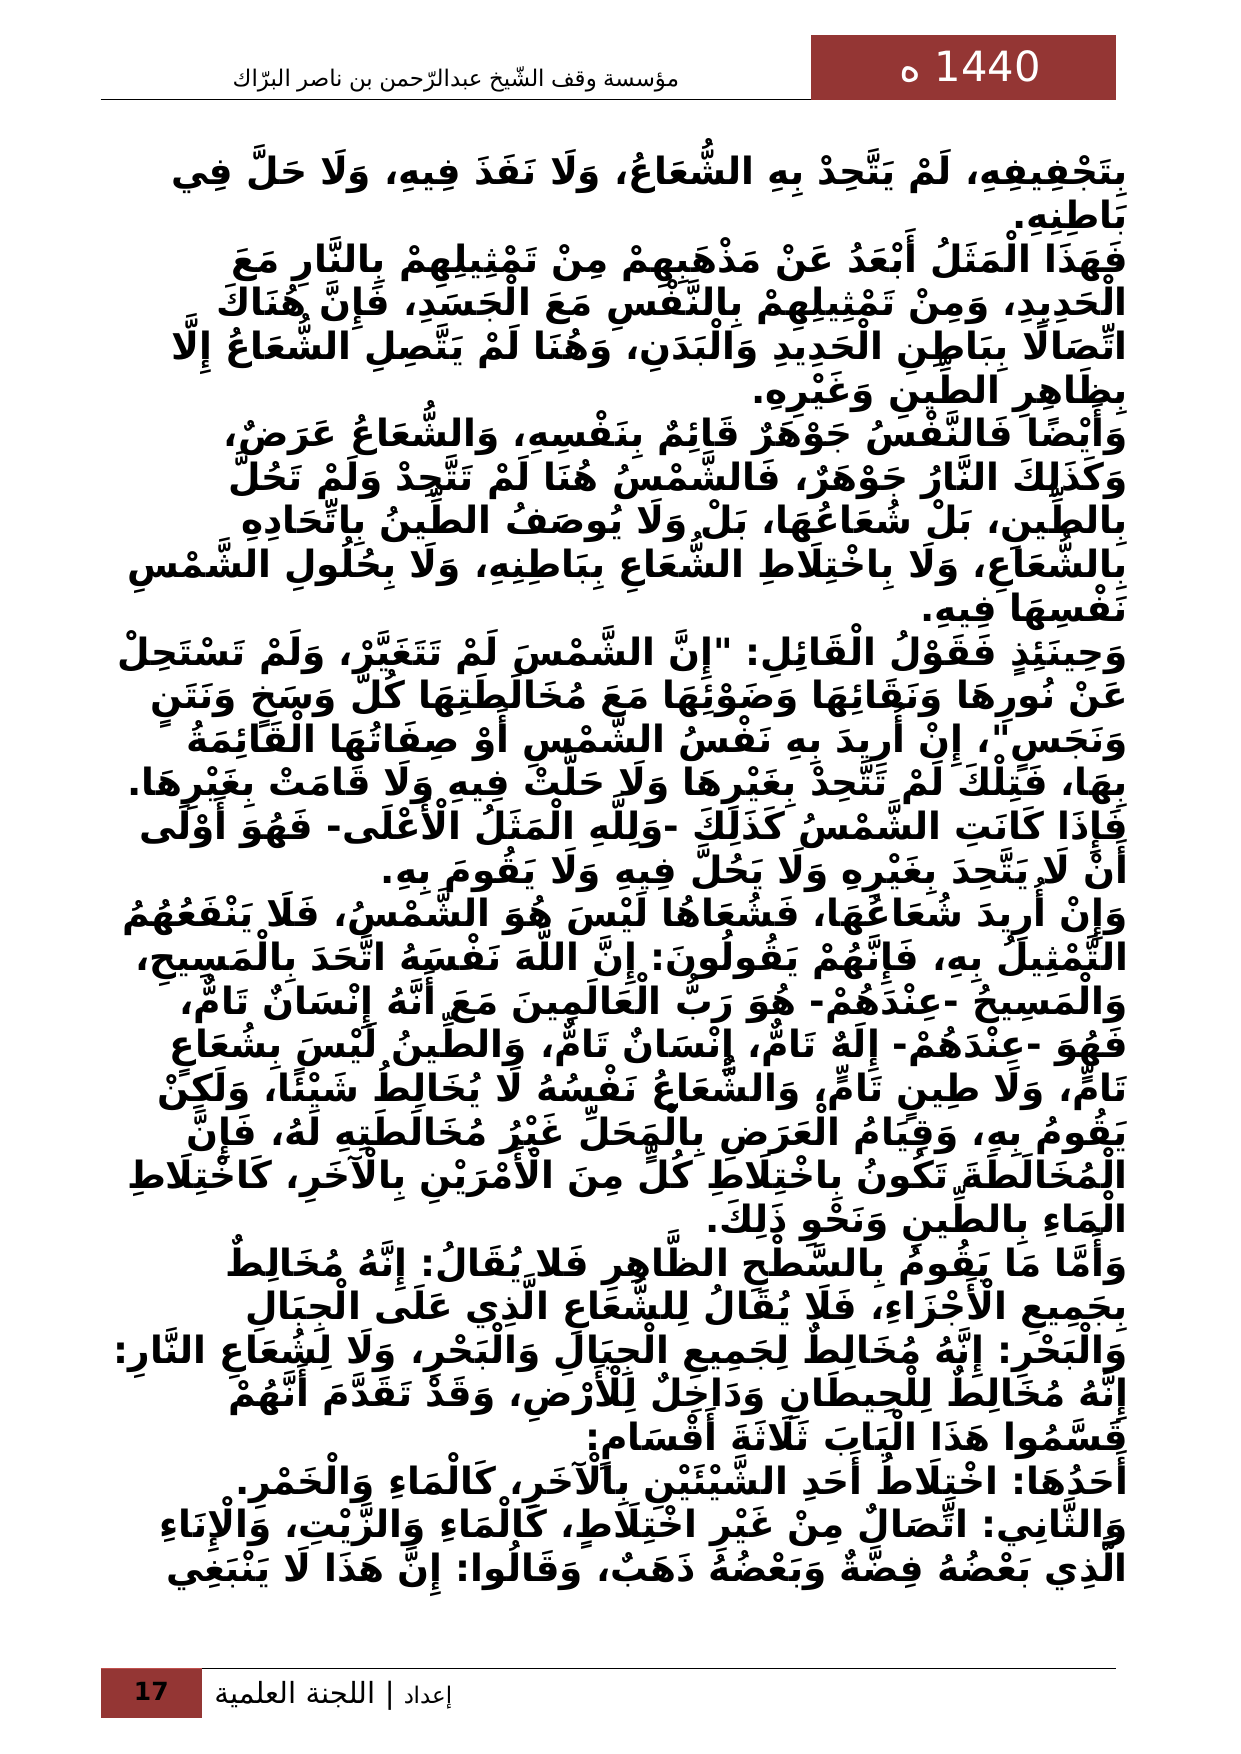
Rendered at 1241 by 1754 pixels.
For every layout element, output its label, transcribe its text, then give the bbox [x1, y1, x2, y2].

text أَحَدُهَا: اخْتِلَاطُ أَحَدِ الشَّيْئَيْنِ بِالْآخَرِ، كَالْمَاءِ وَالْخَمْرِ. [112, 1459, 1128, 1503]
text وَأَمَّا مَا يَقُومُ بِالسَّطْحِ الظَّاهِرِ فَلا يُقَالُ: إِنَّهُ مُخَالِطٌ بِجَمِيعِ الْأَجْزَاءِ، فَلَا يُقَالُ لِلشُّعَاعِ الَّذِي عَلَى الْجِبَالِ وَالْبَحْرِ: إِنَّهُ مُخَالِطٌ لِجَمِيعِ الْجِبَالِ وَالْبَحْرِ، وَلَا لِشُعَاعِ النَّارِ: إِنَّهُ مُخَالِطٌ لِلْحِيطَانِ وَدَاخِلٌ لِلْأَرْضِ، وَقَدْ تَقَدَّمَ أَنَّهُمْ قَسَّمُوا هَذَا الْبَابَ ثَلَاثَةَ أَقْسَامٍ: [112, 1241, 1128, 1459]
text وَحِينَئِذٍ فَقَوْلُ الْقَائِلِ: "إِنَّ الشَّمْسَ لَمْ تَتَغَيَّرْ، وَلَمْ تَسْتَحِلْ عَنْ نُورِهَا وَنَقَائِهَا وَضَوْئِهَا مَعَ مُخَالَطَتِهَا كُلَّ وَسَخٍ وَنَتَنٍ وَنَجَسٍ"، إِنْ أُرِيدَ بِهِ نَفْسُ الشَّمْسِ أَوْ صِفَاتُهَا الْقَائِمَةُ بِهَا، فَتِلْكَ لَمْ تَتَّحِدْ بِغَيْرِهَا وَلَا حَلَّتْ فِيهِ وَلَا قَامَتْ بِغَيْرِهَا. [112, 630, 1128, 805]
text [112, 1503, 1128, 1590]
text فَهَذَا الْمَثَلُ أَبْعَدُ عَنْ مَذْهَبِهِمْ مِنْ تَمْثِيلِهِمْ بِالنَّارِ مَعَ الْحَدِيدِ، وَمِنْ تَمْثِيلِهِمْ بِالنَّفْسِ مَعَ الْجَسَدِ، فَإِنَّ هُنَاكَ اتِّصَالًا بِبَاطِنِ الْحَدِيدِ وَالْبَدَنِ، وَهُنَا لَمْ يَتَّصِلِ الشُّعَاعُ إِلَّا بِظَاهِرِ الطِّينِ وَغَيْرِهِ. [112, 237, 1128, 412]
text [112, 150, 1128, 237]
text وَأَيْضًا فَالنَّفْسُ جَوْهَرٌ قَائِمٌ بِنَفْسِهِ، وَالشُّعَاعُ عَرَضٌ، وَكَذَلِكَ النَّارُ جَوْهَرٌ، فَالشَّمْسُ هُنَا لَمْ تَتَّحِدْ وَلَمْ تَحُلَّ بِالطِّينِ، بَلْ شُعَاعُهَا، بَلْ وَلَا يُوصَفُ الطِّينُ بِاتِّحَادِهِ بِالشُّعَاعِ، وَلَا بِاخْتِلَاطِ الشُّعَاعِ بِبَاطِنِهِ، وَلَا بِحُلُولِ الشَّمْسِ نَفْسِهَا فِيهِ. [112, 412, 1128, 630]
text فَإِذَا كَانَتِ الشَّمْسُ كَذَلِكَ -وَلِلَّهِ الْمَثَلُ الْأَعْلَى- فَهُوَ أَوْلَى أَنْ لَا يَتَّحِدَ بِغَيْرِهِ وَلَا يَحُلَّ فِيهِ وَلَا يَقُومَ بِهِ. [112, 805, 1128, 892]
text وَإِنْ أُرِيدَ شُعَاعُهَا، فَشُعَاهُا لَيْسَ هُوَ الشَّمْسُ، فَلَا يَنْفَعُهُمُ التَّمْثِيلُ بِهِ، فَإِنَّهُمْ يَقُولُونَ: إِنَّ اللَّهَ نَفْسَهُ اتَّحَدَ بِالْمَسِيحِ، وَالْمَسِيحُ -عِنْدَهُمْ- هُوَ رَبُّ الْعَالَمِينَ مَعَ أَنَّهُ إِنْسَانٌ تَامٌّ، فَهُوَ -عِنْدَهُمْ- إِلَهٌ تَامٌّ، إِنْسَانٌ تَامٌّ، وَالطِّينُ لَيْسَ بِشُعَاعٍ تَامٍّ، وَلَا طِينٍ تَامٍّ، وَالشُّعَاعُ نَفْسُهُ لَا يُخَالِطُ شَيْئًا، وَلَكِنْ يَقُومُ بِهِ، وَقِيَامُ الْعَرَضِ بِالْمَحَلِّ غَيْرُ مُخَالَطَتِهِ لَهُ، فَإِنَّ الْمُخَالَطَةَ تَكُونُ بِاخْتِلَاطِ كُلٍّ مِنَ الْأَمْرَيْنِ بِالْآخَرِ، كَاخْتِلَاطِ الْمَاءِ بِالطِّينِ وَنَحْوِ ذَلِكَ. [112, 892, 1128, 1241]
